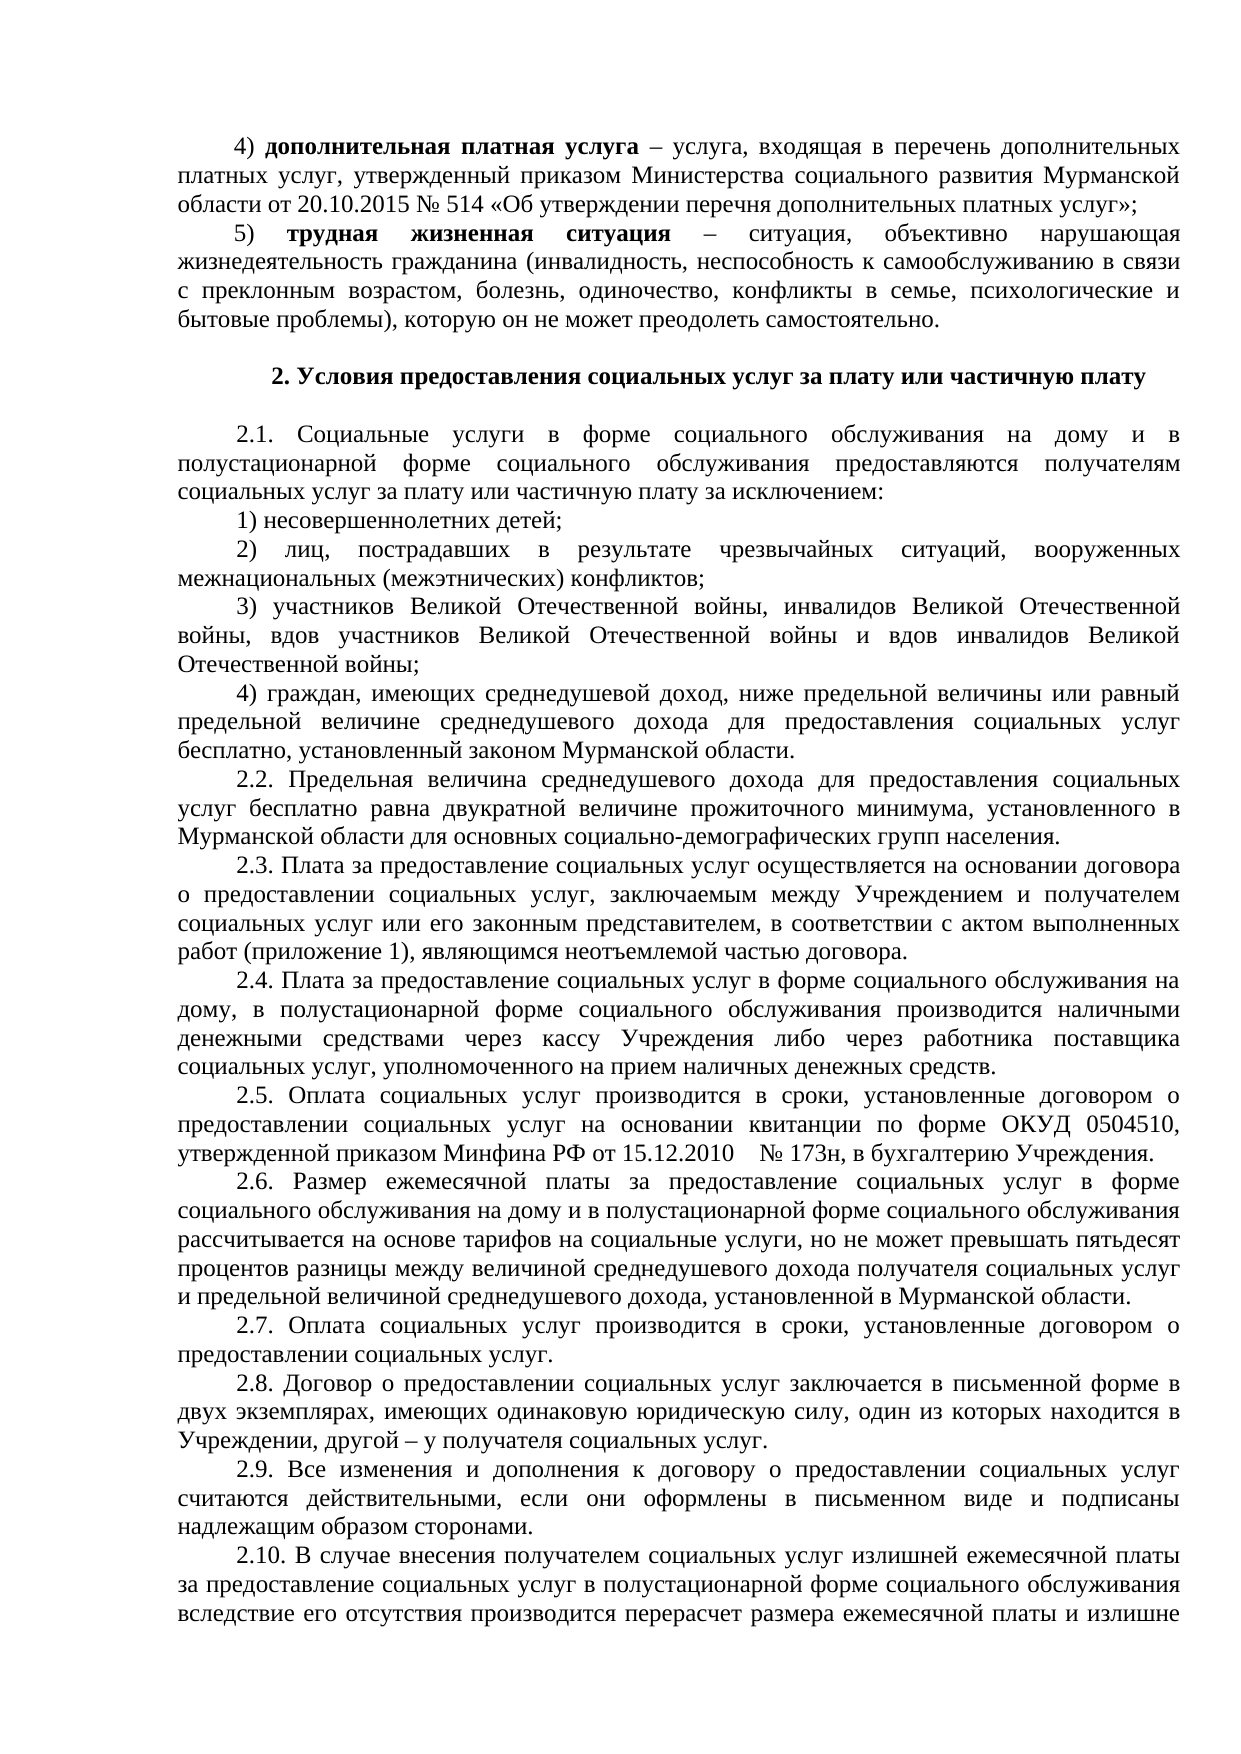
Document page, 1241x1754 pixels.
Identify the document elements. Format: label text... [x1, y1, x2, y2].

text 3) участников Великой Отечественной войны, инвалидов Великой Отечественной войны, вдов участников Великой Отечественной войны и вдов инвалидов Великой Отечественной войны; [177, 591, 1181, 678]
text 4) дополнительная платная услуга – услуга, входящая в перечень дополнительных платных услуг, утвержденный приказом Министерства социального развития Мурманской области от 20.10.2015 № 514 «Об утверждении перечня дополнительных платных услуг»; [177, 118, 1181, 218]
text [177, 1540, 1181, 1626]
text 2.3. Плата за предоставление социальных услуг осуществляется на основании договора о предоставлении социальных услуг, заключаемым между Учреждением и получателем социальных услуг или его законным представителем, в соответствии с актом выполненных работ (приложение 1), являющимся неотъемлемой частью договора. [177, 850, 1181, 965]
text 2.1. Социальные услуги в форме социального обслуживания на дому и в полустационарной форме социального обслуживания предоставляются получателям социальных услуг за плату или частичную плату за исключением: [177, 419, 1181, 505]
text 5) трудная жизненная ситуация – ситуация, объективно нарушающая жизнедеятельность гражданина (инвалидность, неспособность к самообслуживанию в связи с преклонным возрастом, болезнь, одиночество, конфликты в семье, психологические и бытовые проблемы), которую он не может преодолеть самостоятельно. [177, 218, 1181, 333]
text 2.9. Все изменения и дополнения к договору о предоставлении социальных услуг считаются действительными, если они оформлены в письменном виде и подписаны надлежащим образом сторонами. [177, 1454, 1181, 1540]
text 4) граждан, имеющих среднедушевой доход, ниже предельной величины или равный предельной величине среднедушевого дохода для предоставления социальных услуг бесплатно, установленный законом Мурманской области. [177, 678, 1181, 764]
text 2.6. Размер ежемесячной платы за предоставление социальных услуг в форме социального обслуживания на дому и в полустационарной форме социального обслуживания рассчитывается на основе тарифов на социальные услуги, но не может превышать пятьдесят процентов разницы между величиной среднедушевого дохода получателя социальных услуг и предельной величиной среднедушевого дохода, установленной в Мурманской области. [177, 1166, 1181, 1310]
text 2) лиц, пострадавших в результате чрезвычайных ситуаций, вооруженных межнациональных (межэтнических) конфликтов; [177, 534, 1181, 591]
text 2.2. Предельная величина среднедушевого дохода для предоставления социальных услуг бесплатно равна двукратной величине прожиточного минимума, установленного в Мурманской области для основных социально-демографических групп населения. [177, 764, 1181, 850]
text 2.4. Плата за предоставление социальных услуг в форме социального обслуживания на дому, в полустационарной форме социального обслуживания производится наличными денежными средствами через кассу Учреждения либо через работника поставщика социальных услуг, уполномоченного на прием наличных денежных средств. [177, 965, 1181, 1080]
text 1) несовершеннолетних детей; [177, 505, 1181, 534]
text 2. Условия предоставления социальных услуг за плату или частичную плату [177, 361, 1181, 390]
text 2.5. Оплата социальных услуг производится в сроки, установленные договором о предоставлении социальных услуг на основании квитанции по форме ОКУД 0504510, утвержденной приказом Минфина РФ от 15.12.2010 № 173н, в бухгалтерию Учреждения. [177, 1080, 1181, 1166]
text 2.7. Оплата социальных услуг производится в сроки, установленные договором о предоставлении социальных услуг. [177, 1310, 1181, 1368]
text 2.8. Договор о предоставлении социальных услуг заключается в письменной форме в двух экземплярах, имеющих одинаковую юридическую силу, один из которых находится в Учреждении, другой – у получателя социальных услуг. [177, 1368, 1181, 1454]
